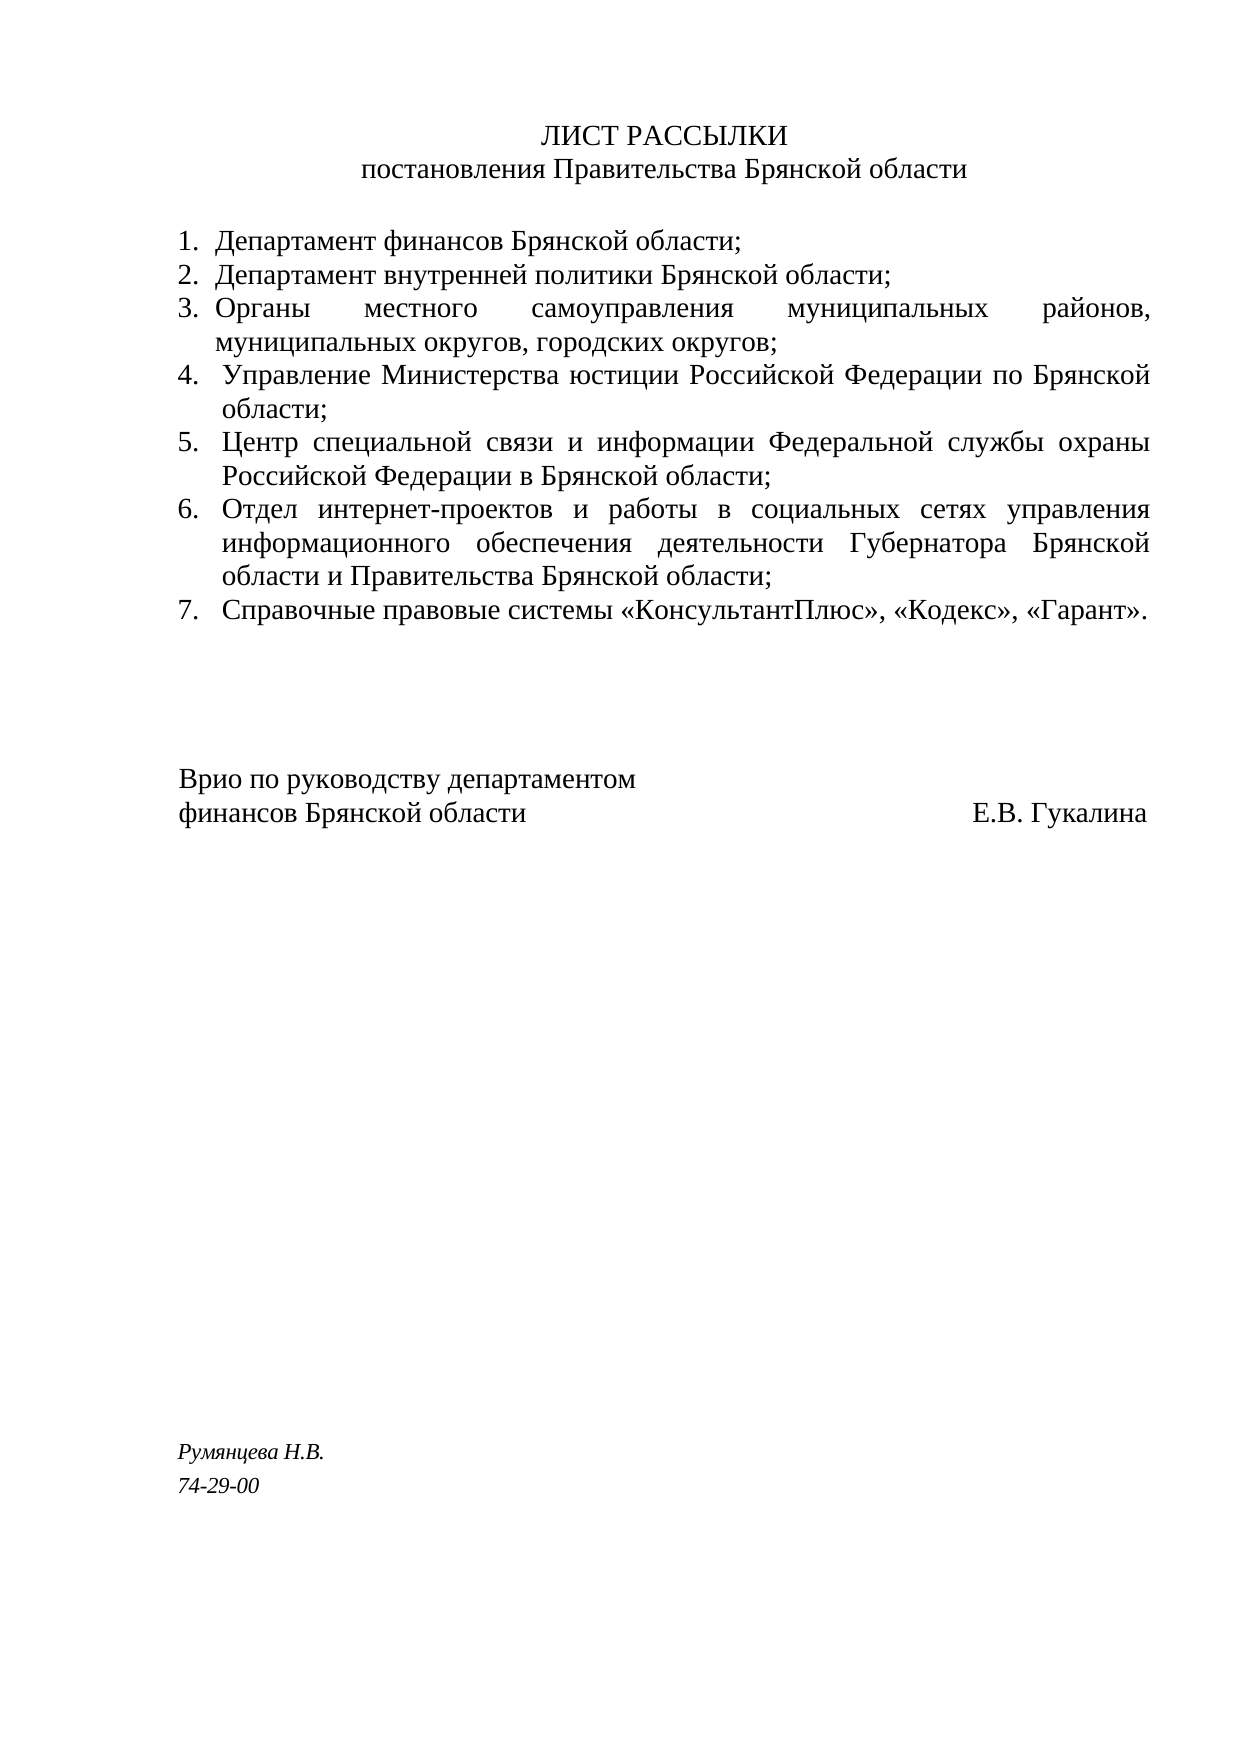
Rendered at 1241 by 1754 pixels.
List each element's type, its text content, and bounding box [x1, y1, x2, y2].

text ЛИСТ РАССЫЛКИ [177, 118, 1152, 152]
text финансов Брянской области Е.В. Гукалина [178, 795, 1151, 829]
list Органы местного самоуправления муниципальных районов, муниципальных округов, городских округов; [177, 291, 1152, 358]
list Справочные правовые системы «КонсультантПлюс», «Кодекс», «Гарант». [177, 592, 1151, 626]
text 74-29-00 [177, 1466, 1152, 1500]
list Департамент финансов Брянской области; [177, 223, 1152, 257]
list Управление Министерства юстиции Российской Федерации по Брянской области; [177, 358, 1151, 425]
list Департамент внутренней политики Брянской области; [177, 257, 1152, 291]
list Центр специальной связи и информации Федеральной службы охраны Российской Федерации в Брянской области; [177, 425, 1151, 492]
list Отдел интернет-проектов и работы в социальных сетях управления информационного обеспечения деятельности Губернатора Брянской области и Правительства Брянской области; [177, 492, 1151, 592]
text Врио по руководству департаментом [178, 761, 1151, 795]
text Румянцева Н.В. [177, 1433, 1152, 1466]
text постановления Правительства Брянской области [177, 152, 1151, 185]
